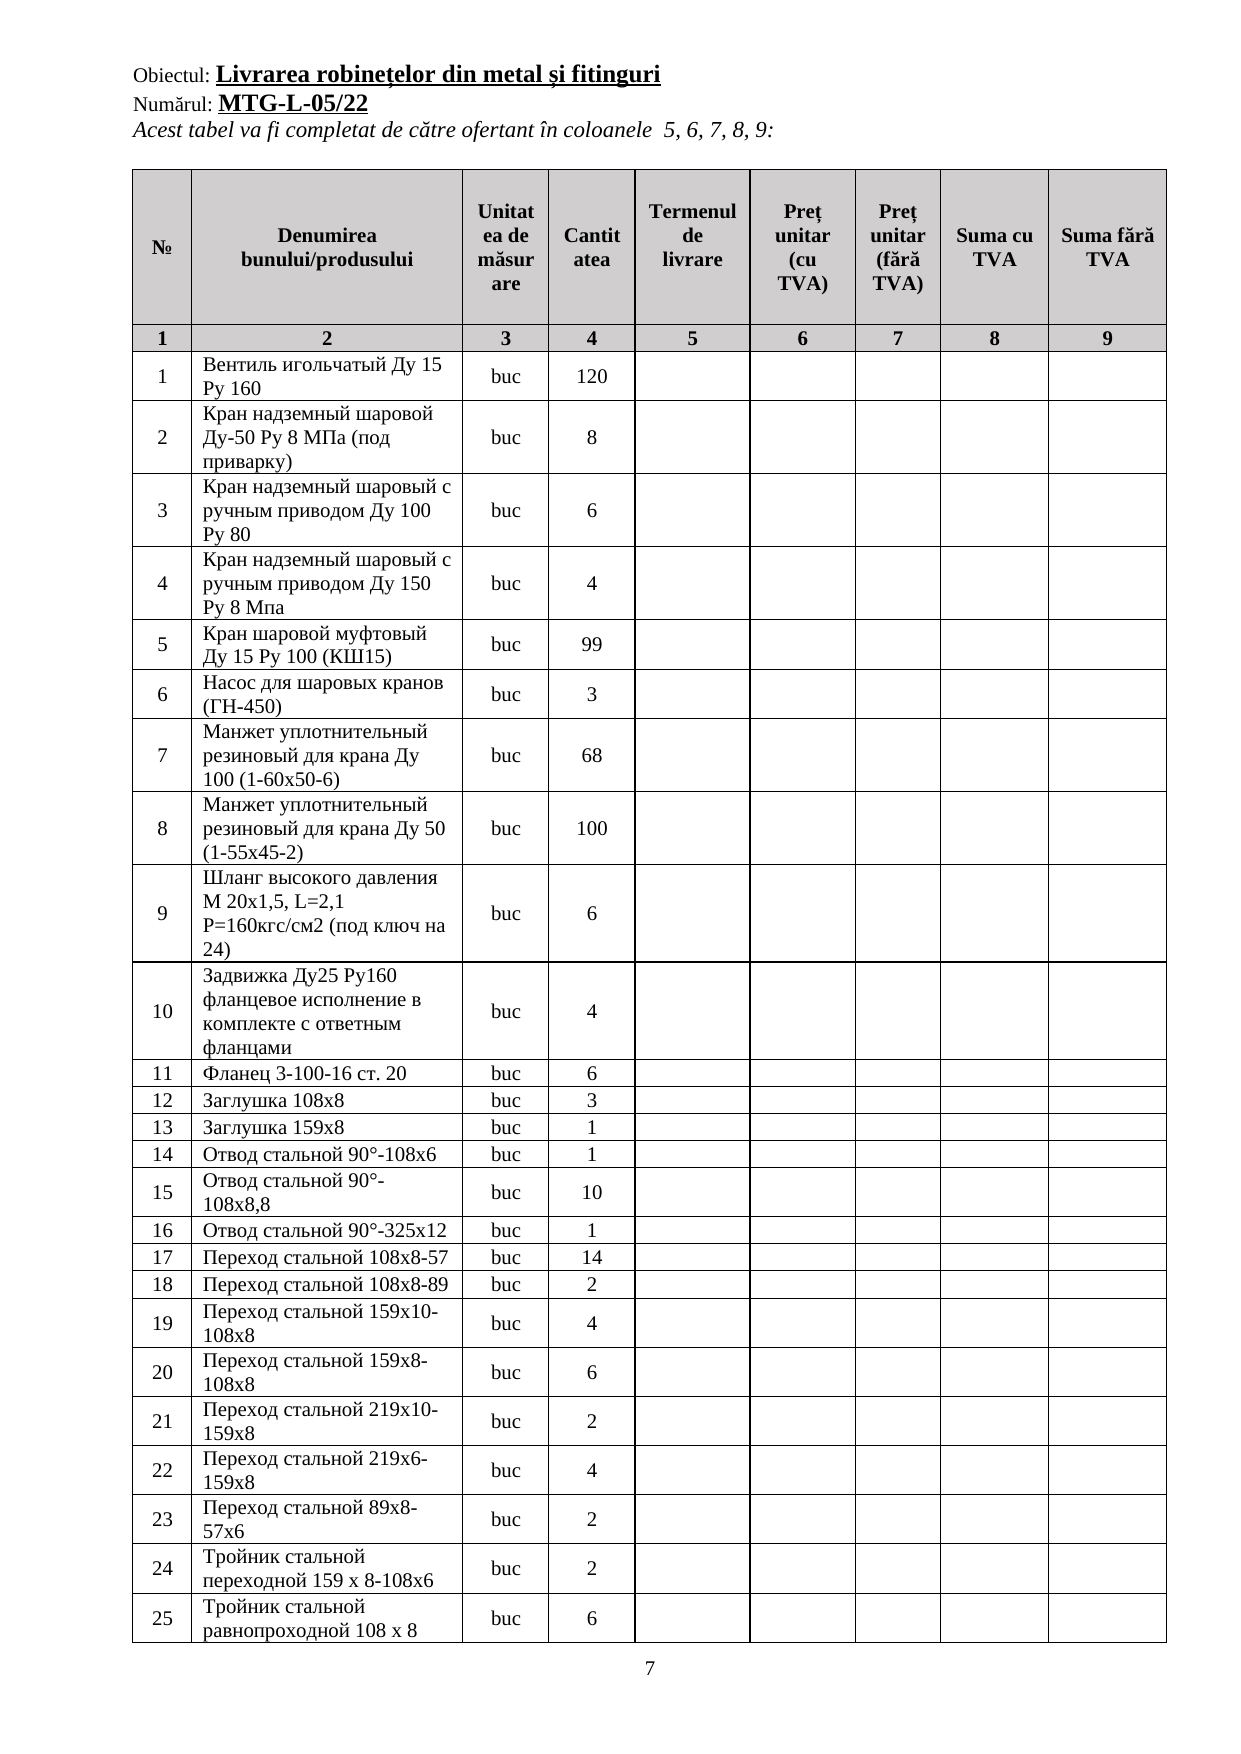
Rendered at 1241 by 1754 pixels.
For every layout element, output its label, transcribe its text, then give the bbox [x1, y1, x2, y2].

table_cell 22 [133, 1446, 191, 1494]
table_cell [1049, 1299, 1166, 1347]
table_cell [751, 719, 855, 791]
table_cell buc [463, 1168, 548, 1216]
table_cell 14 [549, 1244, 634, 1270]
table_cell buc [463, 1114, 548, 1140]
table_cell [941, 1299, 1048, 1347]
table_cell buc [463, 792, 548, 864]
table_cell [636, 1495, 749, 1543]
table_cell [1049, 1168, 1166, 1216]
table_cell [941, 1594, 1048, 1642]
table_cell [1049, 1348, 1166, 1396]
table_cell 4 [549, 963, 634, 1059]
table_header № [133, 170, 191, 324]
table_cell [856, 474, 940, 546]
table_cell [1049, 1217, 1166, 1243]
table_cell [856, 547, 940, 619]
table_cell [856, 1397, 940, 1445]
table_cell buc [463, 1348, 548, 1396]
table_cell Переход стальной 159х10-108х8 [192, 1299, 462, 1347]
table_cell [941, 1217, 1048, 1243]
table_cell buc [463, 865, 548, 961]
text Numărul: MTG-L-05/22 [133, 88, 1167, 117]
table_cell [856, 1271, 940, 1297]
table_header Cantitatea [549, 170, 634, 324]
table_cell [751, 792, 855, 864]
table_cell [1049, 1446, 1166, 1494]
table_cell [751, 1244, 855, 1270]
table_cell Отвод стальной 90°-108х6 [192, 1141, 462, 1167]
table_cell 1 [549, 1114, 634, 1140]
table_cell 6 [549, 865, 634, 961]
table_cell 25 [133, 1594, 191, 1642]
table_cell [636, 1594, 749, 1642]
table_cell 18 [133, 1271, 191, 1297]
table_cell [751, 1495, 855, 1543]
table_cell 2 [192, 325, 462, 351]
table_cell Кран надземный шаровой Ду-50 Ру 8 МПа (под приварку) [192, 401, 462, 473]
table_cell 6 [751, 325, 855, 351]
table_cell 16 [133, 1217, 191, 1243]
table_cell Переход стальной 108х8-57 [192, 1244, 462, 1270]
table_cell 5 [133, 620, 191, 668]
table_cell 12 [133, 1087, 191, 1113]
table_cell [636, 1168, 749, 1216]
table_cell 4 [549, 1299, 634, 1347]
table_cell Фланец 3-100-16 ст. 20 [192, 1060, 462, 1086]
text Acest tabel va fi completat de către ofertant în coloanele 5, 6, 7, 8, 9: [133, 117, 1167, 143]
table_cell [1049, 1271, 1166, 1297]
table_cell 3 [463, 325, 548, 351]
table_cell 24 [133, 1544, 191, 1592]
table_cell [1049, 620, 1166, 668]
table_cell buc [463, 474, 548, 546]
table_cell buc [463, 1544, 548, 1592]
table_cell [751, 474, 855, 546]
table_cell buc [463, 1244, 548, 1270]
table_cell [941, 547, 1048, 619]
table_cell [856, 1141, 940, 1167]
table_cell Тройник стальной переходной 159 х 8-108х6 [192, 1544, 462, 1592]
table_cell [636, 1060, 749, 1086]
table_cell [856, 1594, 940, 1642]
table_header Preț unitar (fără TVA) [856, 170, 940, 324]
table_cell [751, 1594, 855, 1642]
table_cell [751, 1544, 855, 1592]
table_cell Переход стальной 108х8-89 [192, 1271, 462, 1297]
table_cell [636, 1299, 749, 1347]
table_cell buc [463, 963, 548, 1059]
table_cell [941, 620, 1048, 668]
table_cell [856, 1446, 940, 1494]
table_cell [636, 352, 749, 400]
table_cell 9 [1049, 325, 1166, 351]
table_cell 2 [549, 1271, 634, 1297]
table_cell [941, 1244, 1048, 1270]
table_cell [1049, 670, 1166, 718]
table_cell [856, 1348, 940, 1396]
table_cell 3 [549, 1087, 634, 1113]
table_cell 1 [133, 325, 191, 351]
table_cell buc [463, 670, 548, 718]
table_cell [751, 1060, 855, 1086]
table_cell buc [463, 1217, 548, 1243]
table_cell [751, 1217, 855, 1243]
table_header Suma fără TVA [1049, 170, 1166, 324]
table_cell Насос для шаровых кранов (ГН-450) [192, 670, 462, 718]
table_cell Переход стальной 159х8-108х8 [192, 1348, 462, 1396]
table_cell [751, 865, 855, 961]
table_cell [941, 719, 1048, 791]
table_cell [636, 474, 749, 546]
table_cell buc [463, 620, 548, 668]
table_cell [941, 474, 1048, 546]
table_cell [856, 865, 940, 961]
table_cell [751, 352, 855, 400]
table_cell [636, 620, 749, 668]
table_header Termenul de livrare [636, 170, 749, 324]
table_cell [941, 1495, 1048, 1543]
table_cell 7 [133, 719, 191, 791]
table_cell 17 [133, 1244, 191, 1270]
table_cell 23 [133, 1495, 191, 1543]
table_cell 11 [133, 1060, 191, 1086]
table_cell [636, 1087, 749, 1113]
table_header Denumirea bunului/produsului [192, 170, 462, 324]
table_cell [636, 1397, 749, 1445]
table_cell 20 [133, 1348, 191, 1396]
table_cell 4 [549, 1446, 634, 1494]
table_cell Кран надземный шаровый с ручным приводом Ду 100 Ру 80 [192, 474, 462, 546]
table_cell [751, 1141, 855, 1167]
table_cell 99 [549, 620, 634, 668]
table_cell [941, 1114, 1048, 1140]
table_cell [1049, 1087, 1166, 1113]
table_cell Кран надземный шаровый с ручным приводом Ду 150 Ру 8 Мпа [192, 547, 462, 619]
table_cell buc [463, 1446, 548, 1494]
table_cell 21 [133, 1397, 191, 1445]
table_cell [856, 670, 940, 718]
table_cell 6 [133, 670, 191, 718]
table_header Preț unitar (cu TVA) [751, 170, 855, 324]
table_cell 100 [549, 792, 634, 864]
table_cell [856, 1544, 940, 1592]
table_cell buc [463, 719, 548, 791]
table_cell [941, 1087, 1048, 1113]
table_cell [1049, 1594, 1166, 1642]
table_cell [751, 1348, 855, 1396]
table_cell [856, 1060, 940, 1086]
table_cell [856, 719, 940, 791]
table_cell [856, 792, 940, 864]
table_cell [636, 1271, 749, 1297]
table_cell [636, 1141, 749, 1167]
table_cell Кран шаровой муфтовый Ду 15 Ру 100 (КШ15) [192, 620, 462, 668]
table_cell [1049, 1495, 1166, 1543]
table_cell Переход стальной 89х8-57х6 [192, 1495, 462, 1543]
table_cell Задвижка Ду25 Ру160 фланцевое исполнение в комплекте с ответным фланцами [192, 963, 462, 1059]
table_cell buc [463, 547, 548, 619]
table_cell [856, 963, 940, 1059]
table_cell [856, 352, 940, 400]
table_cell [636, 670, 749, 718]
table_cell [941, 1168, 1048, 1216]
table_cell [941, 1141, 1048, 1167]
table_cell [751, 1168, 855, 1216]
table_cell [751, 1271, 855, 1297]
table_cell buc [463, 1060, 548, 1086]
table_cell [751, 620, 855, 668]
table_cell [941, 1397, 1048, 1445]
table_cell [1049, 1141, 1166, 1167]
table_cell buc [463, 1397, 548, 1445]
table_cell [941, 865, 1048, 961]
table_cell [856, 1299, 940, 1347]
table_cell [941, 1060, 1048, 1086]
table_cell [751, 1114, 855, 1140]
table_cell 2 [549, 1397, 634, 1445]
table_cell 7 [856, 325, 940, 351]
table_cell [636, 1446, 749, 1494]
table_cell Отвод стальной 90°-325х12 [192, 1217, 462, 1243]
table_cell 14 [133, 1141, 191, 1167]
table_cell buc [463, 1594, 548, 1642]
table_cell [856, 1217, 940, 1243]
table_cell buc [463, 401, 548, 473]
table_cell [941, 1271, 1048, 1297]
table_cell [751, 1087, 855, 1113]
table_cell buc [463, 1495, 548, 1543]
table_cell buc [463, 1299, 548, 1347]
table_cell 3 [549, 670, 634, 718]
table_cell 6 [549, 1060, 634, 1086]
table_cell [1049, 1114, 1166, 1140]
table_cell [751, 1397, 855, 1445]
table_cell 1 [549, 1217, 634, 1243]
table_cell 6 [549, 1594, 634, 1642]
table_cell [636, 963, 749, 1059]
table_cell Тройник стальной равнопроходной 108 х 8 [192, 1594, 462, 1642]
table_cell Шланг высокого давления М 20х1,5, L=2,1 Р=160кгс/см2 (под ключ на 24) [192, 865, 462, 961]
table_cell [1049, 1397, 1166, 1445]
text Obiectul: Livrarea rоbinеțelоr din metal și fitinguri [133, 59, 1167, 88]
table_cell [1049, 865, 1166, 961]
table_cell Переход стальной 219х6-159х8 [192, 1446, 462, 1494]
table_cell [856, 620, 940, 668]
table_cell [751, 401, 855, 473]
table_cell [1049, 547, 1166, 619]
table_cell Отвод стальной 90°-108х8,8 [192, 1168, 462, 1216]
table_cell [1049, 719, 1166, 791]
table_cell Переход стальной 219х10-159х8 [192, 1397, 462, 1445]
table_header Suma cu TVA [941, 170, 1048, 324]
table_cell 9 [133, 865, 191, 961]
table_cell [1049, 352, 1166, 400]
table_cell 6 [549, 474, 634, 546]
table_cell [751, 670, 855, 718]
table_cell buc [463, 1271, 548, 1297]
table_cell buc [463, 1087, 548, 1113]
table_cell 8 [941, 325, 1048, 351]
table_cell [751, 963, 855, 1059]
table_cell [751, 547, 855, 619]
table_cell [941, 963, 1048, 1059]
table_cell Заглушка 108х8 [192, 1087, 462, 1113]
table_cell [856, 1244, 940, 1270]
table_cell [856, 1168, 940, 1216]
table_cell [856, 1495, 940, 1543]
table_cell 1 [549, 1141, 634, 1167]
table_cell 4 [133, 547, 191, 619]
table_cell Манжет уплотнительный резиновый для крана Ду 50 (1-55х45-2) [192, 792, 462, 864]
table_cell 2 [549, 1544, 634, 1592]
table_cell [636, 1114, 749, 1140]
table_cell [856, 401, 940, 473]
table_cell 6 [549, 1348, 634, 1396]
table_cell [941, 670, 1048, 718]
table_cell [941, 401, 1048, 473]
table_cell [636, 1244, 749, 1270]
table_cell [941, 1446, 1048, 1494]
table_cell 10 [133, 963, 191, 1059]
table_cell [1049, 1544, 1166, 1592]
table_cell [1049, 401, 1166, 473]
table_cell [751, 1446, 855, 1494]
table_cell [1049, 1060, 1166, 1086]
table_cell [636, 1217, 749, 1243]
table_cell [636, 792, 749, 864]
table_cell 19 [133, 1299, 191, 1347]
table_cell [941, 1348, 1048, 1396]
table_cell 8 [549, 401, 634, 473]
table_cell [636, 401, 749, 473]
table_cell 2 [549, 1495, 634, 1543]
table_cell 68 [549, 719, 634, 791]
table_header Unitatea de măsurare [463, 170, 548, 324]
table_cell [941, 1544, 1048, 1592]
table_cell 13 [133, 1114, 191, 1140]
table_cell 4 [549, 325, 634, 351]
table_cell 2 [133, 401, 191, 473]
table_cell [1049, 474, 1166, 546]
table_cell [636, 1348, 749, 1396]
table_cell 8 [133, 792, 191, 864]
table_cell buc [463, 352, 548, 400]
table_cell [1049, 792, 1166, 864]
table_cell 3 [133, 474, 191, 546]
table_cell Заглушка 159х8 [192, 1114, 462, 1140]
table_cell [1049, 963, 1166, 1059]
table_cell [1049, 1244, 1166, 1270]
table_cell [636, 547, 749, 619]
table_cell buc [463, 1141, 548, 1167]
table_cell 5 [636, 325, 749, 351]
table_cell 10 [549, 1168, 634, 1216]
table_cell [636, 865, 749, 961]
table_cell [941, 352, 1048, 400]
table_cell [636, 1544, 749, 1592]
table_cell [856, 1114, 940, 1140]
table_cell 1 [133, 352, 191, 400]
table_cell 15 [133, 1168, 191, 1216]
table_cell [856, 1087, 940, 1113]
table_cell [751, 1299, 855, 1347]
table_cell 4 [549, 547, 634, 619]
table_cell 120 [549, 352, 634, 400]
table_cell Вентиль игольчатый Ду 15 Ру 160 [192, 352, 462, 400]
table_cell Манжет уплотнительный резиновый для крана Ду 100 (1-60х50-6) [192, 719, 462, 791]
table_cell [941, 792, 1048, 864]
table_cell [636, 719, 749, 791]
